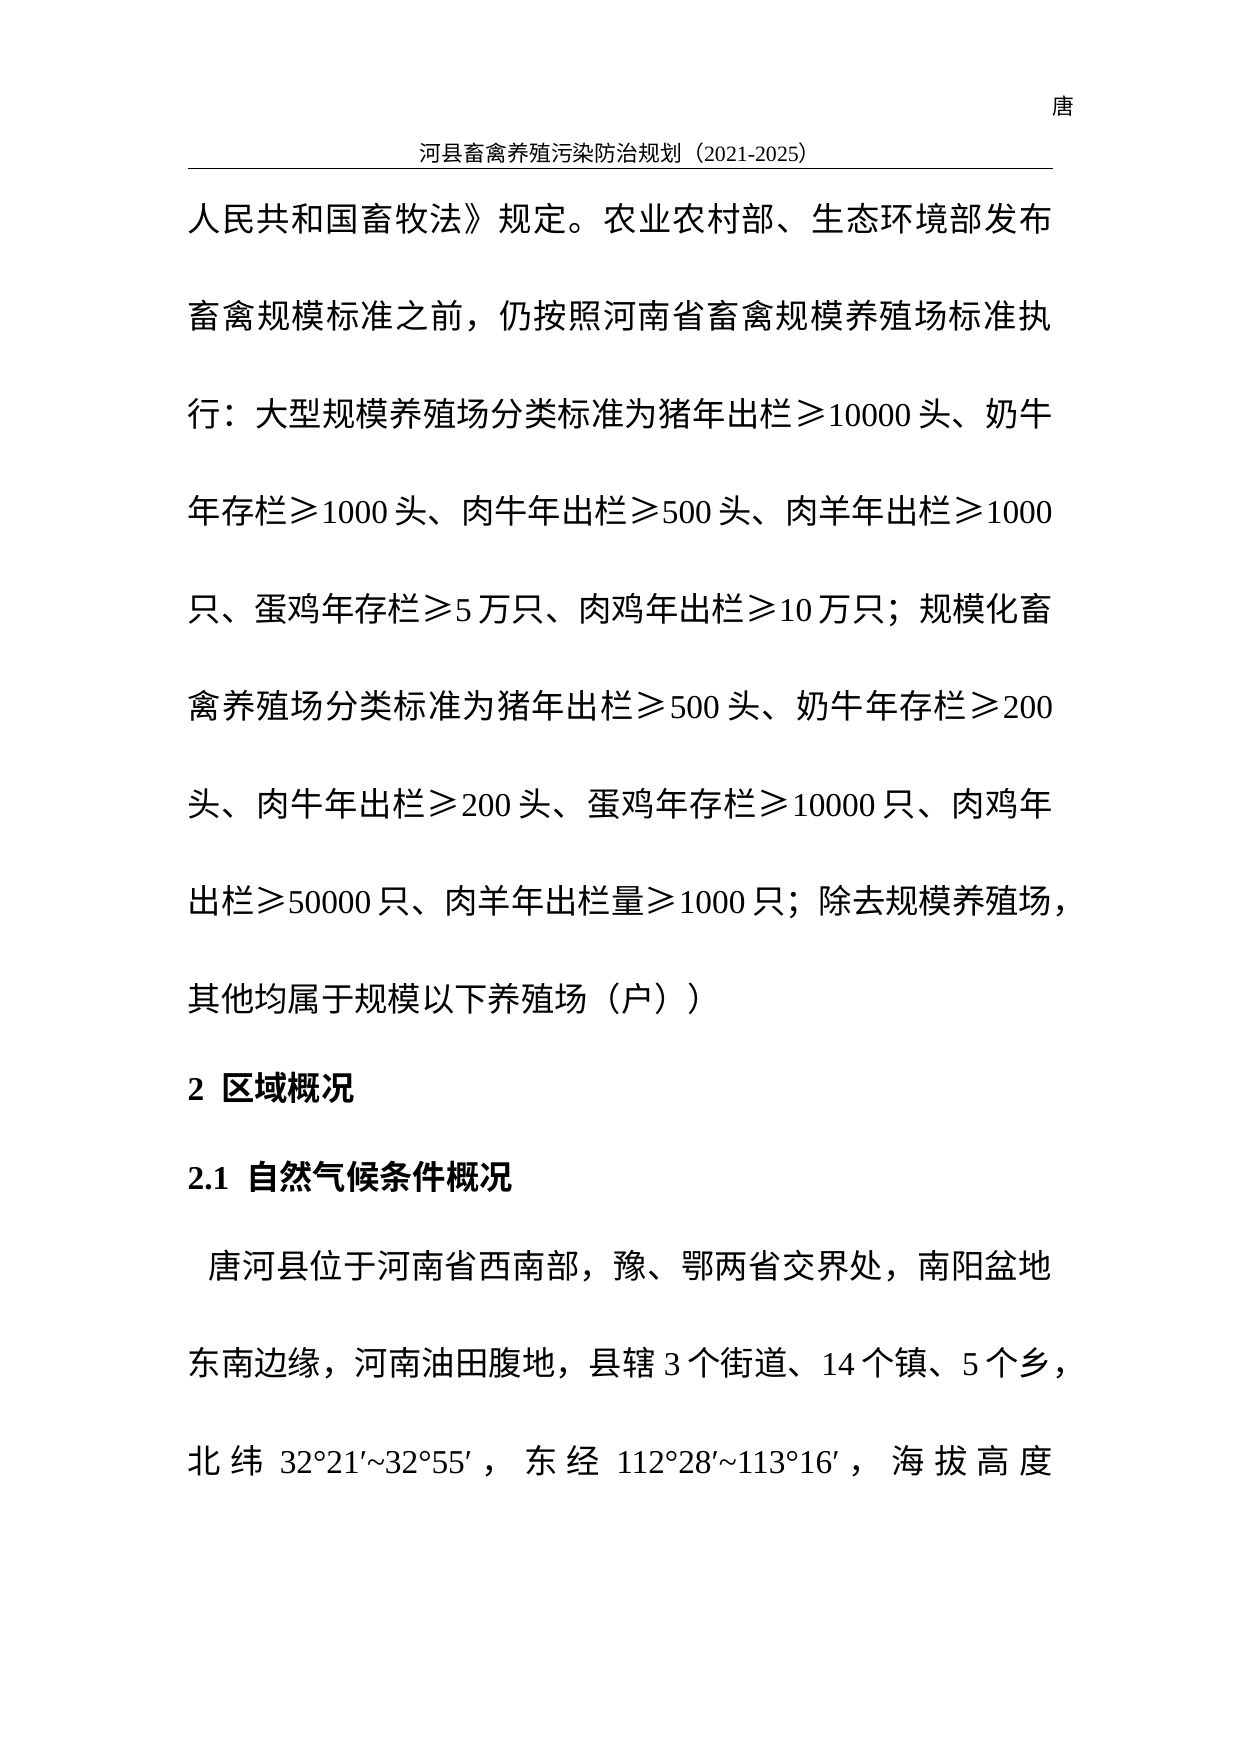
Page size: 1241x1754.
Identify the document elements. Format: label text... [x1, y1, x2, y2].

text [187, 1231, 1053, 1491]
subtitle 2 区域概况 [187, 1053, 1053, 1118]
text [187, 184, 1053, 1029]
subtitle 2.1 自然气候条件概况 [187, 1142, 1053, 1207]
